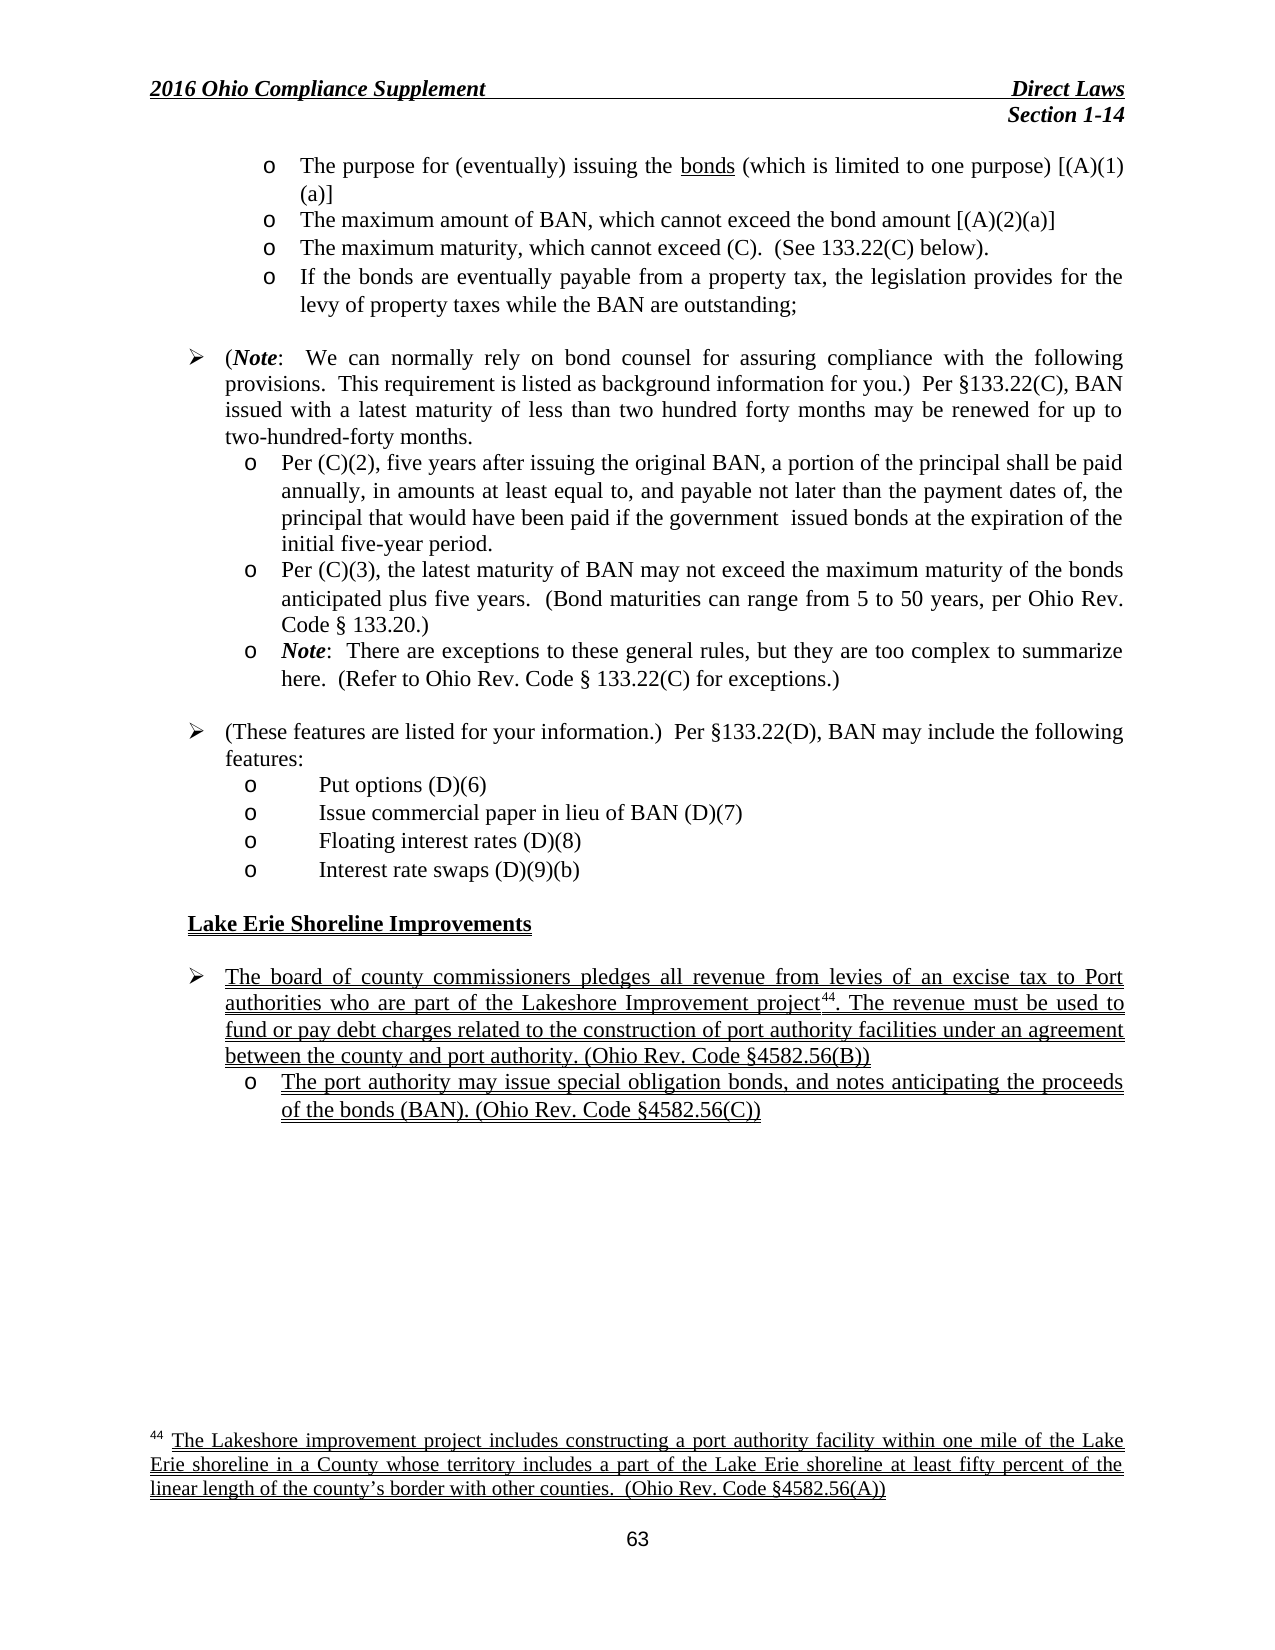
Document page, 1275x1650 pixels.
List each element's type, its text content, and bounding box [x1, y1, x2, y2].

list The maximum maturity, which cannot exceed (C). (See 133.22(C) below). [262, 234, 1125, 263]
list Floating interest rates (D)(8) [244, 827, 1125, 856]
list The board of county commissioners pledges all revenue from levies of an excise tax to Port authorities who are part of the Lakeshore Improvement project. The revenue must be used to fund or pay debt charges related to the construction of port authority facilities under an agreement between the county and port authority. (Ohio Rev. Code §4582.56(B)) [187, 963, 1125, 1068]
list Note: There are exceptions to these general rules, but they are too complex to summarize here. (Refer to Ohio Rev. Code § 133.22(C) for exceptions.) [244, 637, 1125, 692]
text Lake Erie Shoreline Improvements [187, 910, 1125, 937]
list Per (C)(2), five years after issuing the original BAN, a portion of the principal shall be paid annually, in amounts at least equal to, and payable not later than the payment dates of, the principal that would have been paid if the government issued bonds at the expiration of the initial five-year period. [244, 449, 1125, 556]
list (Note: We can normally rely on bond counsel for assuring compliance with the following provisions. This requirement is listed as background information for you.) Per §133.22(C), BAN issued with a latest maturity of less than two hundred forty months may be renewed for up to two-hundred-forty months. [187, 344, 1125, 449]
list The port authority may issue special obligation bonds, and notes anticipating the proceeds of the bonds (BAN). (Ohio Rev. Code §4582.56(C)) [244, 1068, 1125, 1123]
list The purpose for (eventually) issuing the bonds (which is limited to one purpose) [(A)(1)(a)] [262, 152, 1125, 206]
list The maximum amount of BAN, which cannot exceed the bond amount [(A)(2)(a)] [262, 206, 1125, 234]
list Per (C)(3), the latest maturity of BAN may not exceed the maximum maturity of the bonds anticipated plus five years. (Bond maturities can range from 5 to 50 years, per Ohio Rev. Code § 133.20.) [244, 556, 1125, 637]
list If the bonds are eventually payable from a property tax, the legislation provides for the levy of property taxes while the BAN are outstanding; [262, 263, 1125, 317]
list Issue commercial paper in lieu of BAN (D)(7) [244, 799, 1125, 827]
list (These features are listed for your information.) Per §133.22(D), BAN may include the following features: [187, 718, 1125, 771]
list Interest rate swaps (D)(9)(b) [244, 856, 1125, 884]
list Put options (D)(6) [244, 771, 1125, 799]
